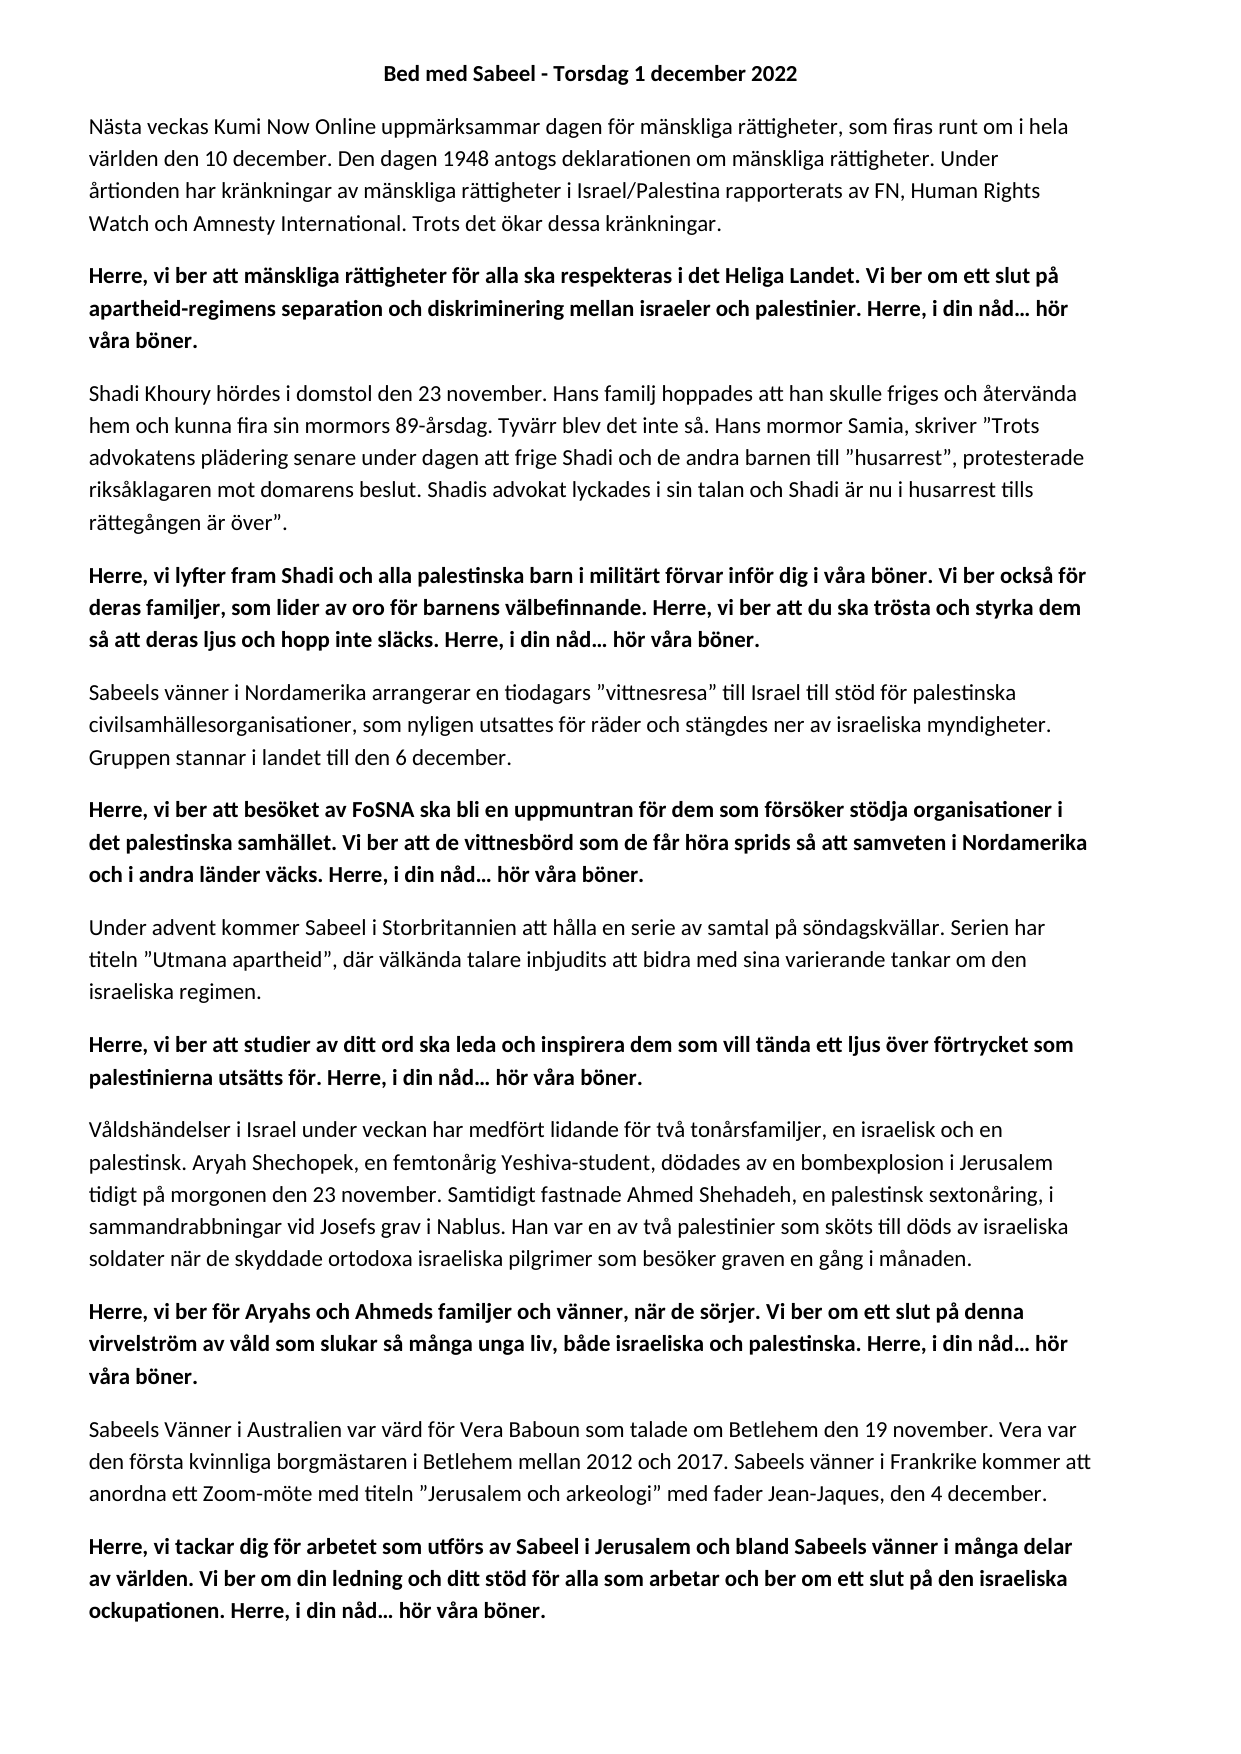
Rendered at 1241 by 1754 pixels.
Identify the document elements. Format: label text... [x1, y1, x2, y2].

text Herre, vi ber att besöket av FoSNA ska bli en uppmuntran för dem som försöker stödja organisationer i det palestinska samhället. Vi ber att de vittnesbörd som de får höra sprids så att samveten i Nordamerika och i andra länder väcks. Herre, i din nåd… hör våra böner. [88, 796, 1093, 888]
text Herre, vi tackar dig för arbetet som utförs av Sabeel i Jerusalem och bland Sabeels vänner i många delar av världen. Vi ber om din ledning och ditt stöd för alla som arbetar och ber om ett slut på den israeliska ockupationen. Herre, i din nåd… hör våra böner. [88, 1532, 1093, 1624]
text Under advent kommer Sabeel i Storbritannien att hålla en serie av samtal på söndagskvällar. Serien har titeln ”Utmana apartheid”, där välkända talare inbjudits att bidra med sina varierande tankar om den israeliska regimen. [88, 913, 1093, 1005]
text Sabeels Vänner i Australien var värd för Vera Baboun som talade om Betlehem den 19 november. Vera var den första kvinnliga borgmästaren i Betlehem mellan 2012 och 2017. Sabeels vänner i Frankrike kommer att anordna ett Zoom-möte med titeln ”Jerusalem och arkeologi” med fader Jean-Jaques, den 4 december. [88, 1415, 1093, 1507]
text Herre, vi lyfter fram Shadi och alla palestinska barn i militärt förvar inför dig i våra böner. Vi ber också för deras familjer, som lider av oro för barnens välbefinnande. Herre, vi ber att du ska trösta och styrka dem så att deras ljus och hopp inte släcks. Herre, i din nåd… hör våra böner. [88, 561, 1093, 653]
text Sabeels vänner i Nordamerika arrangerar en tiodagars ”vittnesresa” till Israel till stöd för palestinska civilsamhällesorganisationer, som nyligen utsattes för räder och stängdes ner av israeliska myndigheter. Gruppen stannar i landet till den 6 december. [88, 678, 1093, 771]
text Herre, vi ber för Aryahs och Ahmeds familjer och vänner, när de sörjer. Vi ber om ett slut på denna virvelström av våld som slukar så många unga liv, både israeliska och palestinska. Herre, i din nåd… hör våra böner. [88, 1297, 1093, 1390]
text Shadi Khoury hördes i domstol den 23 november. Hans familj hoppades att han skulle friges och återvända hem och kunna fira sin mormors 89-årsdag. Tyvärr blev det inte så. Hans mormor Samia, skriver ”Trots advokatens plädering senare under dagen att frige Shadi och de andra barnen till ”husarrest”, protesterade riksåklagaren mot domarens beslut. Shadis advokat lyckades i sin talan och Shadi är nu i husarrest tills rättegången är över”. [88, 379, 1093, 536]
text Nästa veckas Kumi Now Online uppmärksammar dagen för mänskliga rättigheter, som firas runt om i hela världen den 10 december. Den dagen 1948 antogs deklarationen om mänskliga rättigheter. Under årtionden har kränkningar av mänskliga rättigheter i Israel/Palestina rapporterats av FN, Human Rights Watch och Amnesty International. Trots det ökar dessa kränkningar. [88, 112, 1093, 237]
text Herre, vi ber att mänskliga rättigheter för alla ska respekteras i det Heliga Landet. Vi ber om ett slut på apartheid-regimens separation och diskriminering mellan israeler och palestinier. Herre, i din nåd… hör våra böner. [88, 262, 1093, 354]
text Bed med Sabeel - Torsdag 1 december 2022 [88, 59, 1093, 87]
text Herre, vi ber att studier av ditt ord ska leda och inspirera dem som vill tända ett ljus över förtrycket som palestinierna utsätts för. Herre, i din nåd… hör våra böner. [88, 1030, 1093, 1091]
text Våldshändelser i Israel under veckan har medfört lidande för två tonårsfamiljer, en israelisk och en palestinsk. Aryah Shechopek, en femtonårig Yeshiva-student, dödades av en bombexplosion i Jerusalem tidigt på morgonen den 23 november. Samtidigt fastnade Ahmed Shehadeh, en palestinsk sextonåring, i sammandrabbningar vid Josefs grav i Nablus. Han var en av två palestinier som sköts till döds av israeliska soldater när de skyddade ortodoxa israeliska pilgrimer som besöker graven en gång i månaden. [88, 1116, 1093, 1272]
